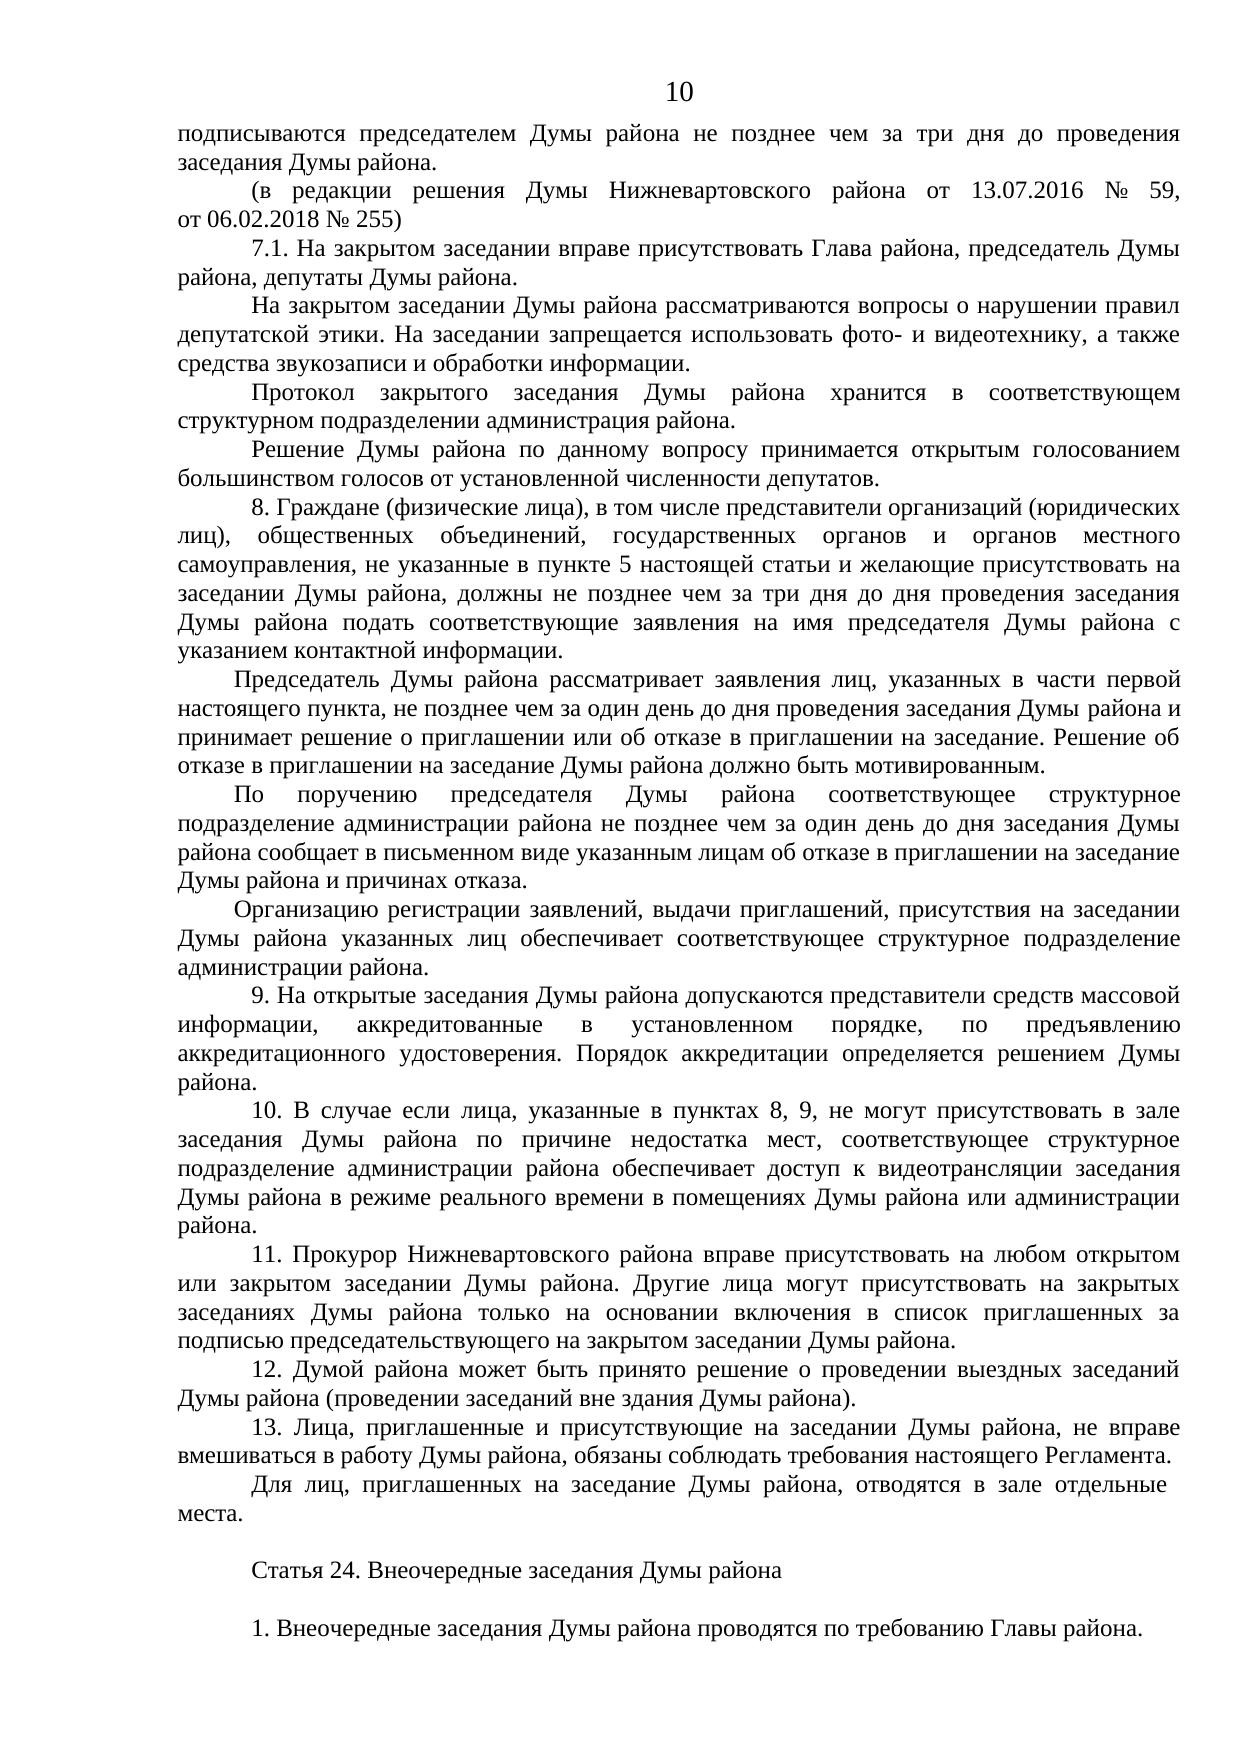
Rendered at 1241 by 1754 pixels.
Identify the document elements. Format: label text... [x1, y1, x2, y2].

text По поручению председателя Думы района соответствующее структурное подразделение администрации района не позднее чем за один день до дня заседания Думы района сообщает в письменном виде указанным лицам об отказе в приглашении на заседание Думы района и причинах отказа. [177, 779, 1181, 894]
text (в редакции решения Думы Нижневартовского района от 13.07.2016 № 59, от 06.02.2018 № 255) [177, 176, 1181, 233]
text 8. Граждане (физические лица), в том числе представители организаций (юридических лиц), общественных объединений, государственных органов и органов местного самоуправления, не указанные в пункте 5 настоящей статьи и желающие присутствовать на заседании Думы района, должны не позднее чем за три дня до дня проведения заседания Думы района подать соответствующие заявления на имя председателя Думы района с указанием контактной информации. [177, 492, 1181, 664]
text 7.1. На закрытом заседании вправе присутствовать Глава района, председатель Думы района, депутаты Думы района. [177, 233, 1181, 291]
text Статья 24. Внеочередные заседания Думы района [177, 1556, 1169, 1584]
text Для лиц, приглашенных на заседание Думы района, отводятся в зале отдельные места. [177, 1469, 1169, 1527]
text 1. Внеочередные заседания Думы района проводятся по требованию Главы района. [177, 1613, 1169, 1642]
text Председатель Думы района рассматривает заявления лиц, указанных в части первой настоящего пункта, не позднее чем за один день до дня проведения заседания Думы района и принимает решение о приглашении или об отказе в приглашении на заседание. Решение об отказе в приглашении на заседание Думы района должно быть мотивированным. [177, 664, 1181, 779]
text 12. Думой района может быть принято решение о проведении выездных заседаний Думы района (проведении заседаний вне здания Думы района). [177, 1354, 1181, 1412]
text На закрытом заседании Думы района рассматриваются вопросы о нарушении правил депутатской этики. На заседании запрещается использовать фото- и видеотехнику, а также средства звукозаписи и обработки информации. [177, 291, 1181, 377]
text Решение Думы района по данному вопросу принимается открытым голосованием большинством голосов от установленной численности депутатов. [177, 434, 1181, 492]
text Протокол закрытого заседания Думы района хранится в соответствующем структурном подразделении администрация района. [177, 377, 1181, 434]
text 10. В случае если лица, указанные в пунктах 8, 9, не могут присутствовать в зале заседания Думы района по причине недостатка мест, соответствующее структурное подразделение администрации района обеспечивает доступ к видеотрансляции заседания Думы района в режиме реального времени в помещениях Думы района или администрации района. [177, 1096, 1181, 1239]
text 9. На открытые заседания Думы района допускаются представители средств массовой информации, аккредитованные в установленном порядке, по предъявлению аккредитационного удостоверения. Порядок аккредитации определяется решением Думы района. [177, 981, 1181, 1096]
text Организацию регистрации заявлений, выдачи приглашений, присутствия на заседании Думы района указанных лиц обеспечивает соответствующее структурное подразделение администрации района. [177, 894, 1181, 981]
text 13. Лица, приглашенные и присутствующие на заседании Думы района, не вправе вмешиваться в работу Думы района, обязаны соблюдать требования настоящего Регламента. [177, 1412, 1181, 1469]
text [177, 118, 1181, 176]
text 11. Прокурор Нижневартовского района вправе присутствовать на любом открытом или закрытом заседании Думы района. Другие лица могут присутствовать на закрытых заседаниях Думы района только на основании включения в список приглашенных за подписью председательствующего на закрытом заседании Думы района. [177, 1239, 1181, 1354]
